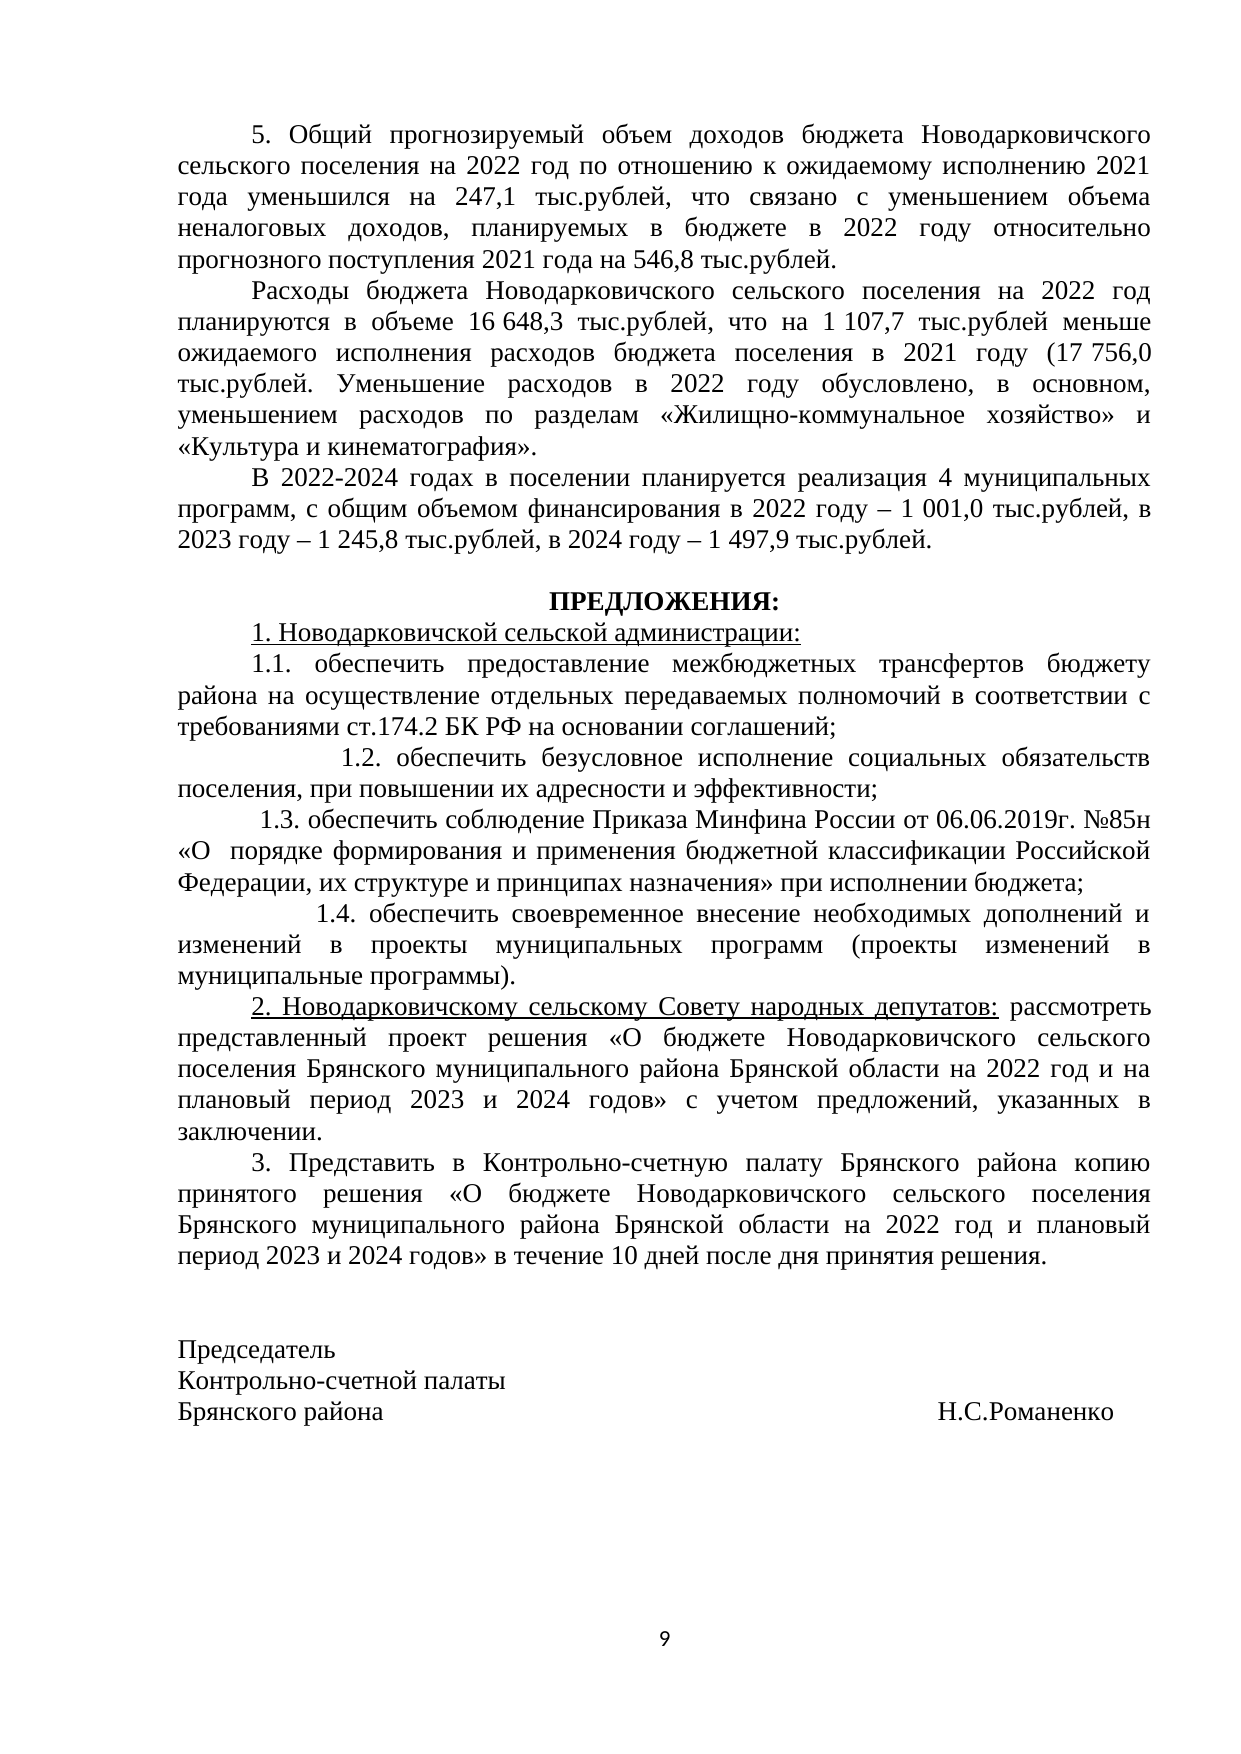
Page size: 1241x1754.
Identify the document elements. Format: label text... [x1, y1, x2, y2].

text Брянского района Н.С.Романенко [177, 1395, 1152, 1426]
text 1.3. обеспечить соблюдение Приказа Минфина России от 06.06.2019г. №85н «О порядке формирования и применения бюджетной классификации Российской Федерации, их структуре и принципах назначения» при исполнении бюджета; [177, 803, 1152, 897]
text Расходы бюджета Новодарковичского сельского поселения на 2022 год планируются в объеме 16 648,3 тыс.рублей, что на 1 107,7 тыс.рублей меньше ожидаемого исполнения расходов бюджета поселения в 2021 году (17 756,0 тыс.рублей. Уменьшение расходов в 2022 году обусловлено, в основном, уменьшением расходов по разделам «Жилищно-коммунальное хозяйство» и «Культура и кинематография». [177, 274, 1152, 461]
text Председатель [177, 1333, 1152, 1364]
text В 2022-2024 годах в поселении планируется реализация 4 муниципальных программ, с общим объемом финансирования в 2022 году – 1 001,0 тыс.рублей, в 2023 году – 1 245,8 тыс.рублей, в 2024 году – 1 497,9 тыс.рублей. [177, 461, 1152, 554]
text 1.1. обеспечить предоставление межбюджетных трансфертов бюджету района на осуществление отдельных передаваемых полномочий в соответствии с требованиями ст.174.2 БК РФ на основании соглашений; [177, 648, 1152, 741]
text 1. Новодарковичской сельской администрации: [177, 616, 1152, 648]
text 1.2. обеспечить безусловное исполнение социальных обязательств поселения, при повышении их адресности и эффективности; [177, 741, 1152, 803]
text 2. Новодарковичскому сельскому Совету народных депутатов: рассмотреть представленный проект решения «О бюджете Новодарковичского сельского поселения Брянского муниципального района Брянской области на 2022 год и на плановый период 2023 и 2024 годов» с учетом предложений, указанных в заключении. [177, 990, 1152, 1146]
text 3. Представить в Контрольно-счетную палату Брянского района копию принятого решения «О бюджете Новодарковичского сельского поселения Брянского муниципального района Брянской области на 2022 год и плановый период 2023 и 2024 годов» в течение 10 дней после дня принятия решения. [177, 1146, 1152, 1271]
text 1.4. обеспечить своевременное внесение необходимых дополнений и изменений в проекты муниципальных программ (проекты изменений в муниципальные программы). [177, 897, 1152, 990]
text ПРЕДЛОЖЕНИЯ: [177, 585, 1152, 616]
text 5. Общий прогнозируемый объем доходов бюджета Новодарковичского сельского поселения на 2022 год по отношению к ожидаемому исполнению 2021 года уменьшился на 247,1 тыс.рублей, что связано с уменьшением объема неналоговых доходов, планируемых в бюджете в 2022 году относительно прогнозного поступления 2021 года на 546,8 тыс.рублей. [177, 118, 1152, 274]
text Контрольно-счетной палаты [177, 1364, 1152, 1395]
